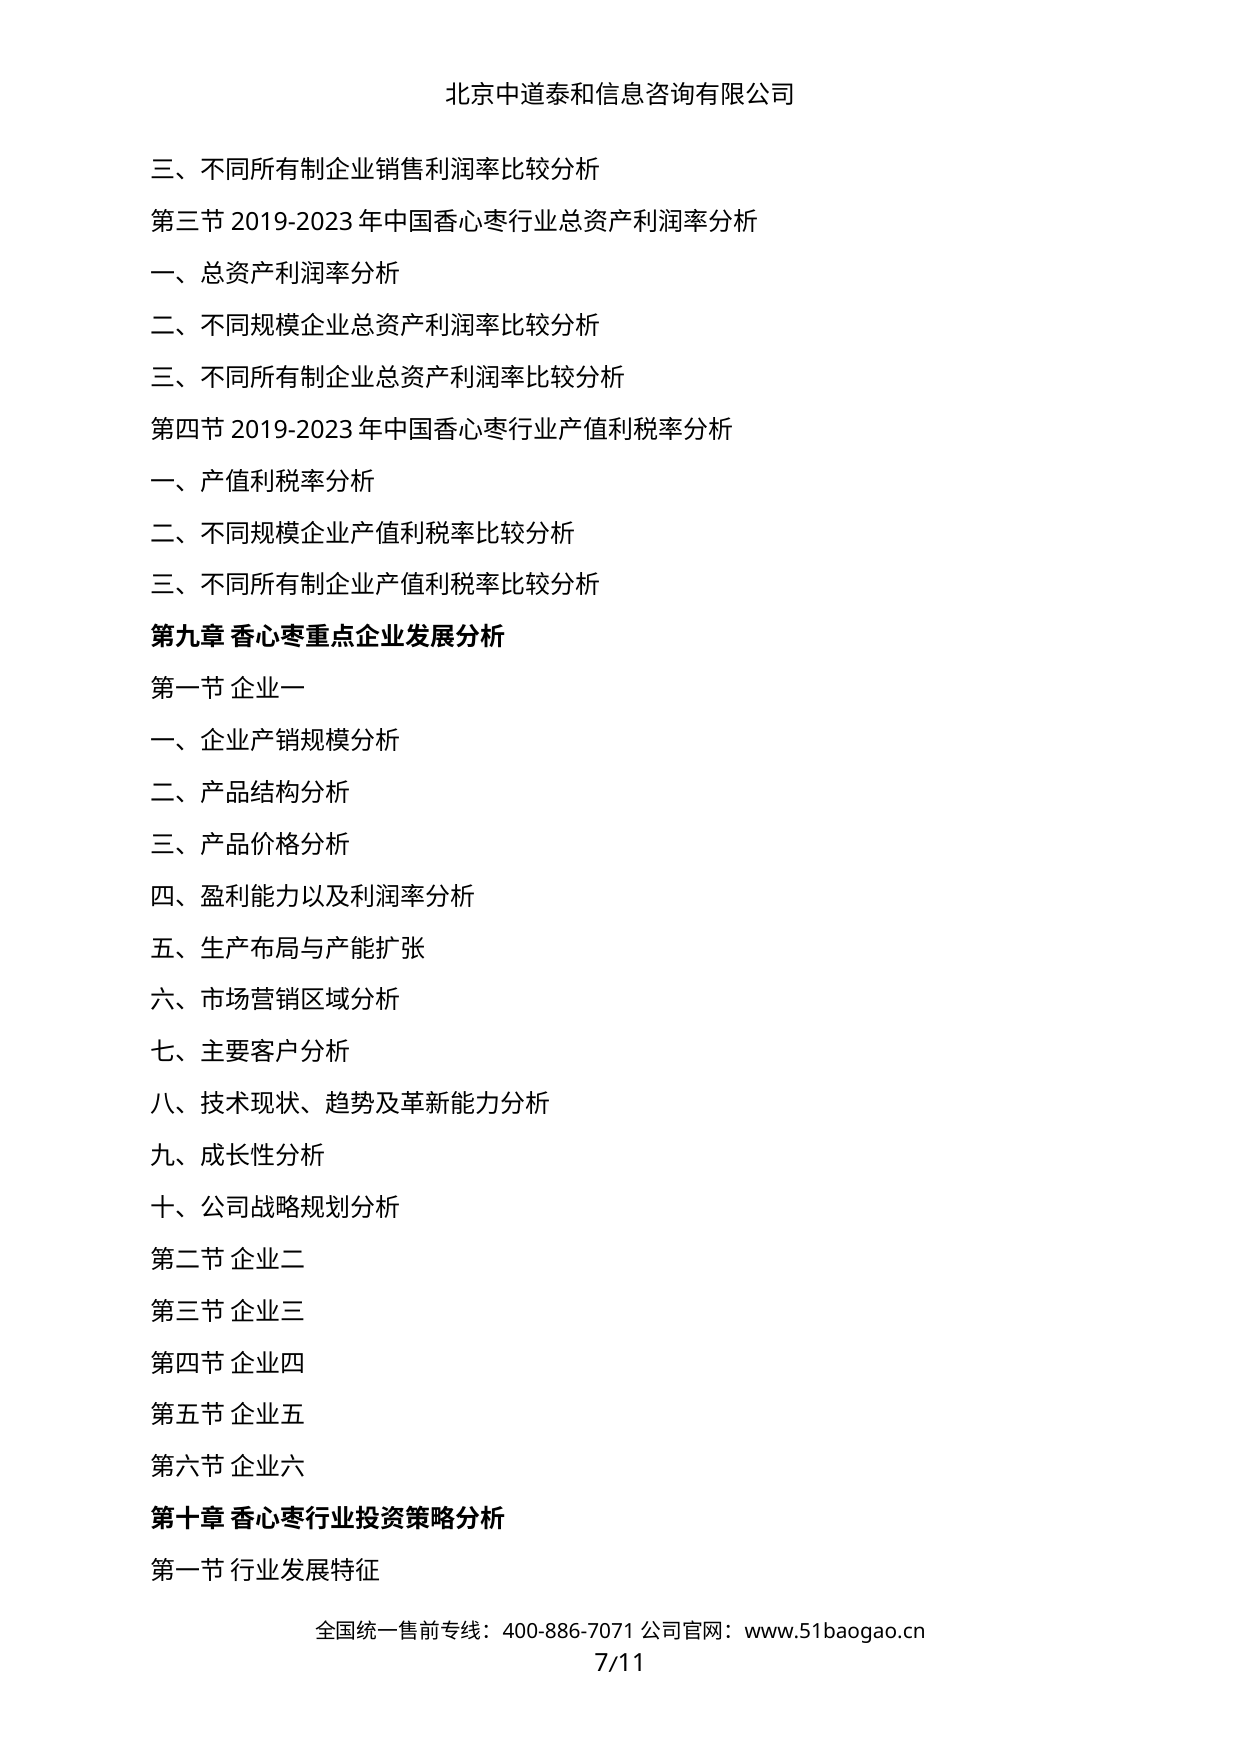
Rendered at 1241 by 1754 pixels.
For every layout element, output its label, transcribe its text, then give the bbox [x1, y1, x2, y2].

text 二、不同规模企业总资产利润率比较分析 [150, 306, 1090, 342]
text 一、产值利税率分析 [150, 461, 1090, 497]
text 五、生产布局与产能扩张 [150, 928, 1090, 964]
text 第四节 2019-2023年中国香心枣行业产值利税率分析 [150, 409, 1090, 446]
text 六、市场营销区域分析 [150, 980, 1090, 1016]
text 一、总资产利润率分析 [150, 254, 1090, 290]
text 四、盈利能力以及利润率分析 [150, 876, 1090, 912]
text 第十章 香心枣行业投资策略分析 [150, 1499, 1090, 1535]
text 第四节 企业四 [150, 1343, 1090, 1379]
text 第一节 行业发展特征 [150, 1551, 1090, 1587]
text 第一节 企业一 [150, 669, 1090, 705]
text 一、企业产销规模分析 [150, 721, 1090, 757]
text 三、不同所有制企业销售利润率比较分析 [150, 150, 1090, 186]
text 第二节 企业二 [150, 1239, 1090, 1276]
text 十、公司战略规划分析 [150, 1187, 1090, 1224]
text 第五节 企业五 [150, 1395, 1090, 1431]
text 二、产品结构分析 [150, 772, 1090, 809]
text 七、主要客户分析 [150, 1032, 1090, 1068]
text 三、不同所有制企业总资产利润率比较分析 [150, 357, 1090, 394]
text 三、产品价格分析 [150, 824, 1090, 861]
text 第三节 企业三 [150, 1291, 1090, 1327]
text 二、不同规模企业产值利税率比较分析 [150, 513, 1090, 549]
text 九、成长性分析 [150, 1136, 1090, 1172]
text 第六节 企业六 [150, 1447, 1090, 1483]
text 三、不同所有制企业产值利税率比较分析 [150, 565, 1090, 601]
text 第九章 香心枣重点企业发展分析 [150, 617, 1090, 653]
text 第三节 2019-2023年中国香心枣行业总资产利润率分析 [150, 202, 1090, 238]
text 八、技术现状、趋势及革新能力分析 [150, 1084, 1090, 1120]
